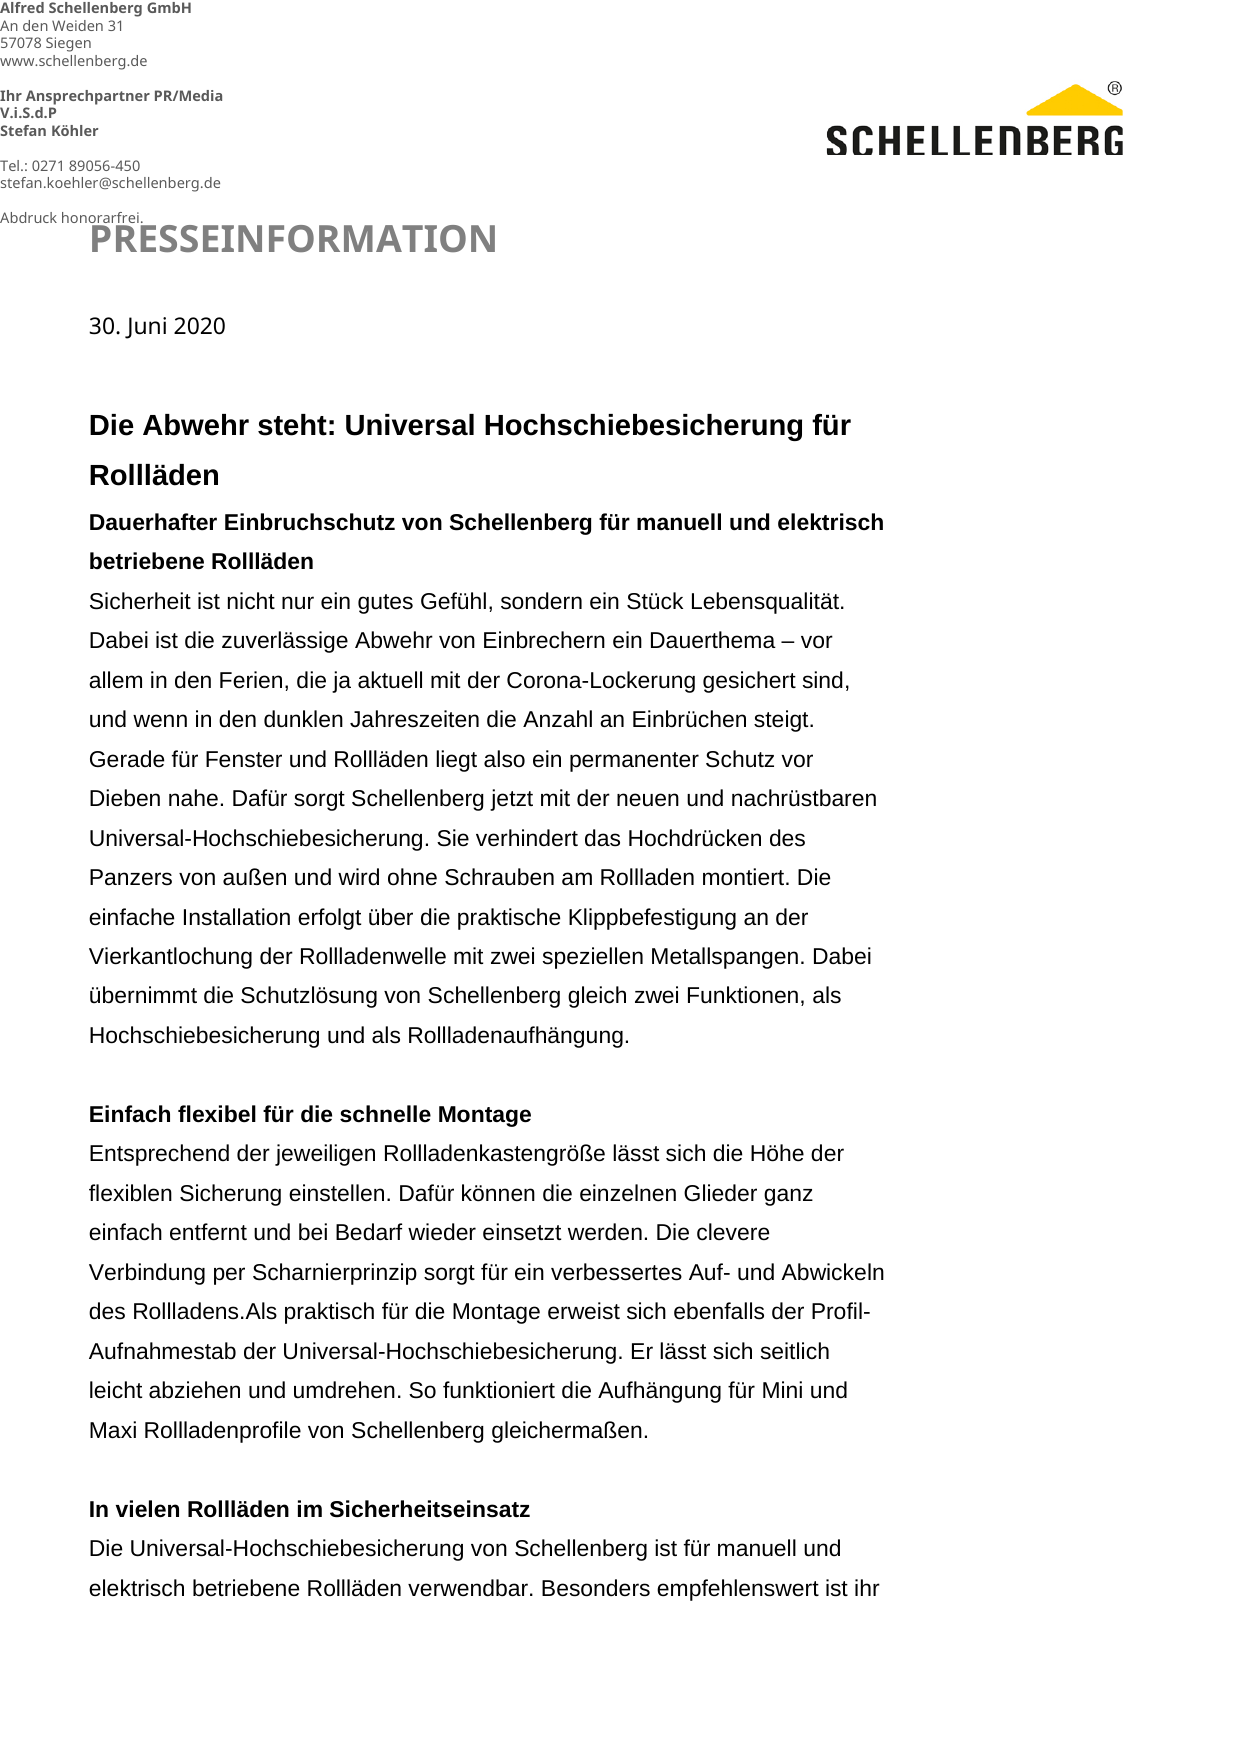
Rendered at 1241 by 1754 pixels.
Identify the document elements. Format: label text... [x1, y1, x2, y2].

text In vielen Rollläden im Sicherheitseinsatz [89, 1496, 886, 1522]
text 30. Juni 2020 [89, 310, 886, 341]
text Gerade für Fenster und Rollläden liegt also ein permanenter Schutz vor Dieben nahe. Dafür sorgt Schellenberg jetzt mit der neuen und nachrüstbaren Universal-Hochschiebesicherung. Sie verhindert das Hochdrücken des Panzers von außen und wird ohne Schrauben am Rollladen montiert. Die einfache Installation erfolgt über die praktische Klippbefestigung an der Vierkantlochung der Rollladenwelle mit zwei speziellen Metallspangen. Dabei übernimmt die Schutzlösung von Schellenberg gleich zwei Funktionen, als Hochschiebesicherung und als Rollladenaufhängung. [89, 746, 886, 1048]
picture [826, 79, 1123, 155]
text Dauerhafter Einbruchschutz von Schellenberg für manuell und elektrisch betriebene Rollläden [89, 509, 886, 574]
text Die Abwehr steht: Universal Hochschiebesicherung für Rollläden [89, 408, 886, 492]
text PRESSEINFORMATION [89, 213, 886, 264]
text Entsprechend der jeweiligen Rollladenkastengröße lässt sich die Höhe der flexiblen Sicherung einstellen. Dafür können die einzelnen Glieder ganz einfach entfernt und bei Bedarf wieder einsetzt werden. Die clevere Verbindung per Scharnierprinzip sorgt für ein verbessertes Auf- und Abwickeln des Rollladens.Als praktisch für die Montage erweist sich ebenfalls der Profil-Aufnahmestab der Universal-Hochschiebesicherung. Er lässt sich seitlich leicht abziehen und umdrehen. So funktioniert die Aufhängung für Mini und Maxi Rollladenprofile von Schellenberg gleichermaßen. [89, 1140, 886, 1443]
text Einfach flexibel für die schnelle Montage [89, 1101, 886, 1127]
text Sicherheit ist nicht nur ein gutes Gefühl, sondern ein Stück Lebensqualität. Dabei ist die zuverlässige Abwehr von Einbrechern ein Dauerthema – vor allem in den Ferien, die ja aktuell mit der Corona-Lockerung gesichert sind, und wenn in den dunklen Jahreszeiten die Anzahl an Einbrüchen steigt. [89, 588, 886, 732]
